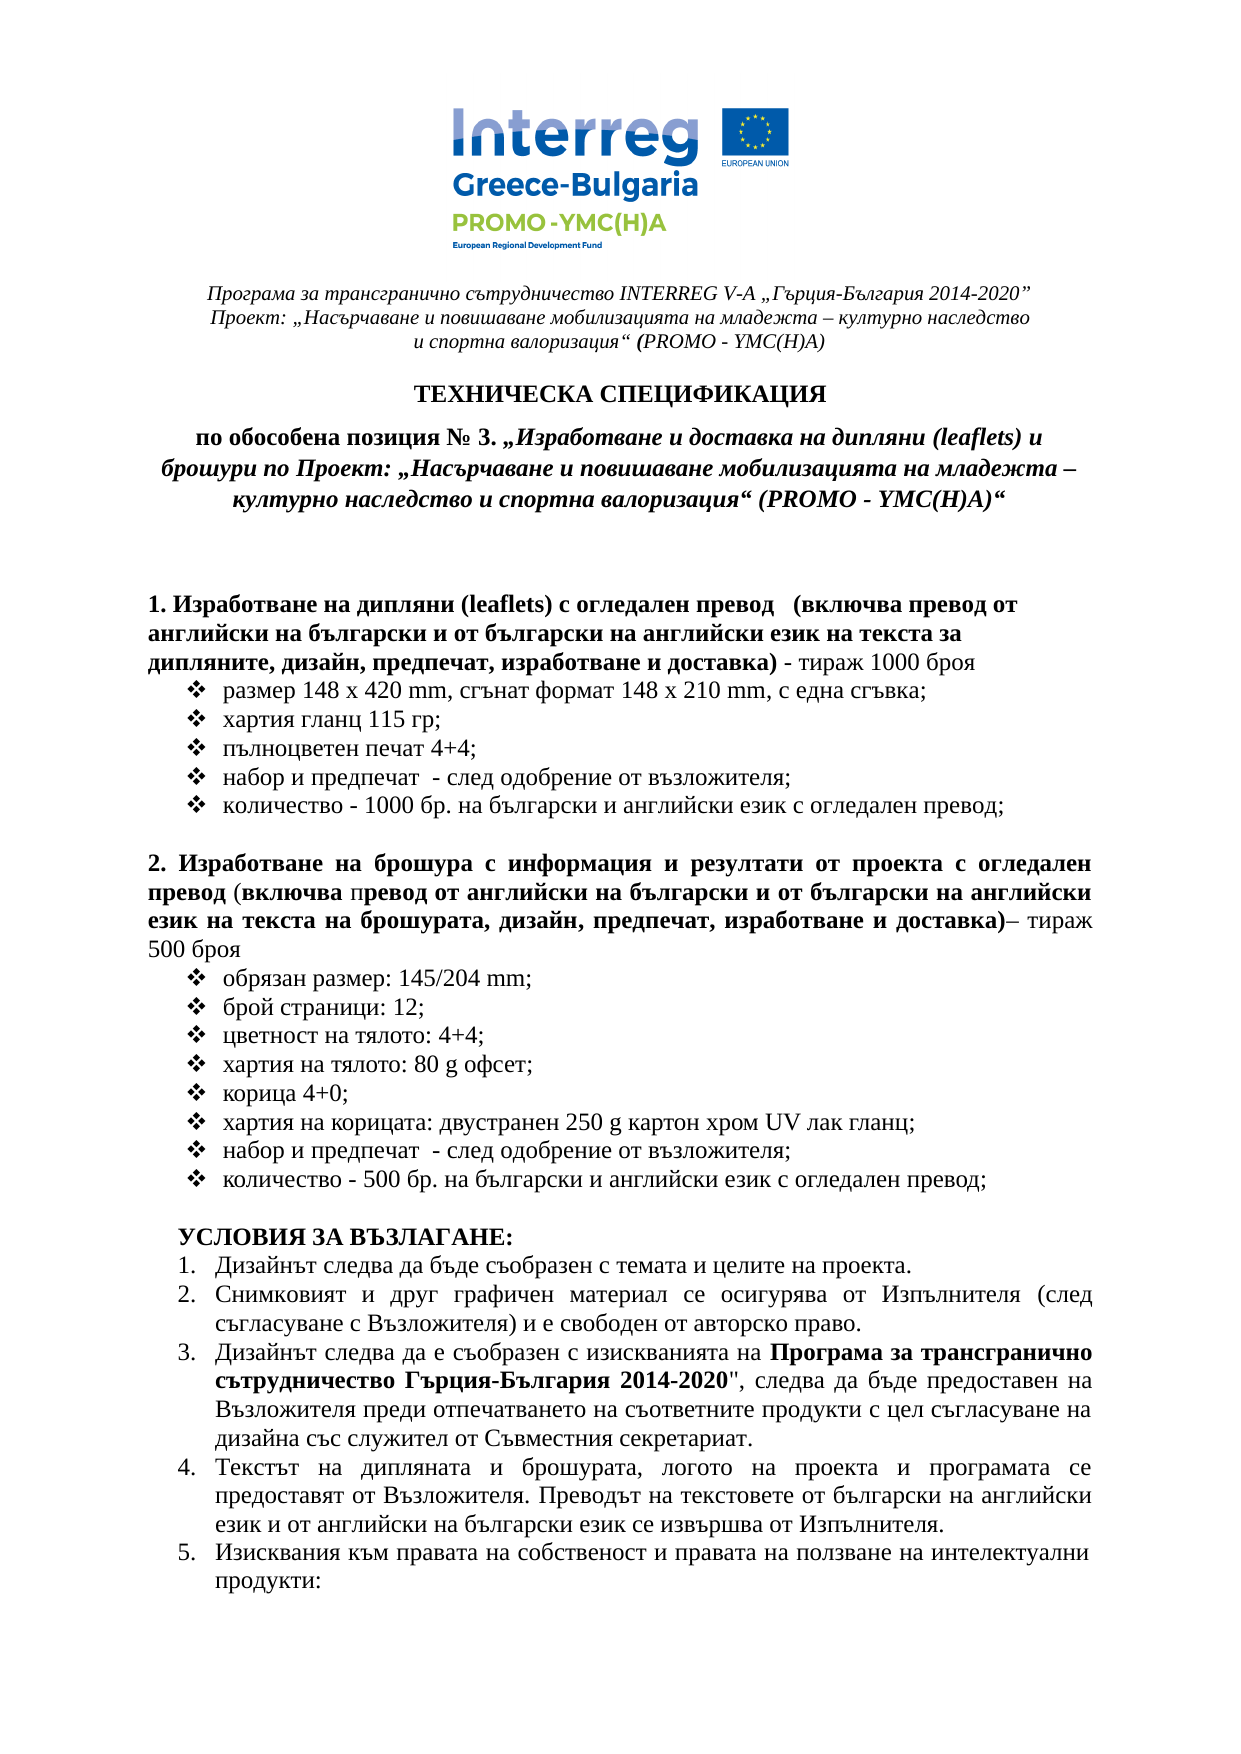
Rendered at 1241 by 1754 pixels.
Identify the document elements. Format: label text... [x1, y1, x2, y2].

list Снимковият и друг графичен материал се осигурява от Изпълнителя (след съгласуване с Възложителя) и е свободен от авторско право. [177, 1279, 1093, 1337]
list корица 4+0; [185, 1078, 1093, 1107]
list хартия на тялото: 80 g офсет; [185, 1049, 1093, 1078]
text по обособена позиция № 3. „Изработване и доставка на дипляни (leaflets) и брошури по Проект: „Насърчаване и повишаване мобилизацията на младежта – културно наследство и спортна валоризация“ (PROMO - YMC(H)A)“ [148, 422, 1093, 513]
list Текстът на дипляната и брошурата, логото на проекта и програмата се предоставят от Възложителя. Преводът на текстовете от български на английски език и от английски на български език се извършва от Изпълнителя. [177, 1452, 1093, 1538]
list цветност на тялото: 4+4; [185, 1020, 1093, 1049]
text 2. Изработване на брошура с информация и резултати от проекта с огледален превод (включва превод от английски на български и от български на английски език на текста на брошурата, дизайн, предпечат, изработване и доставка)– тираж 500 броя [148, 848, 1093, 963]
list брой страници: 12; [185, 992, 1093, 1020]
text УСЛОВИЯ ЗА ВЪЗЛАГАНЕ: [148, 1222, 1093, 1250]
list количество - 500 бр. на български и английски език с огледален превод; [185, 1164, 1093, 1193]
list набор и предпечат - след одобрение от възложителя; [185, 762, 1093, 790]
list Дизайнът следва да бъде съобразен с темата и целите на проекта. [177, 1250, 1093, 1279]
list хартия на корицата: двустранен 250 g картон хром UV лак гланц; [185, 1107, 1093, 1135]
list обрязан размер: 145/204 mm; [185, 963, 1093, 992]
text ТЕХНИЧЕСКА СПЕЦИФИКАЦИЯ [148, 379, 1093, 407]
list пълноцветен печат 4+4; [185, 733, 1093, 762]
list набор и предпечат - след одобрение от възложителя; [185, 1135, 1093, 1164]
list размер 148 x 420 mm, сгънат формат 148 х 210 mm, с една сгъвка; [185, 675, 1093, 704]
list Дизайнът следва да е съобразен с изискванията на Програма за трансгранично сътрудничество Гърция-България 2014-2020", следва да бъде предоставен на Възложителя преди отпечатването на съответните продукти с цел съгласуване на дизайна със служител от Съвместния секретариат. [177, 1337, 1093, 1452]
picture [420, 73, 820, 282]
list количество - 1000 бр. на български и английски език с огледален превод; [185, 790, 1093, 819]
list хартия гланц 115 гр; [185, 704, 1093, 733]
text 1. Изработване на дипляни (leaflets) с огледален превод (включва превод от английски на български и от български на английски език на текста за дипляните, дизайн, предпечат, изработване и доставка) - тираж 1000 броя [148, 589, 1093, 675]
list Изисквания към правата на собственост и правата на ползване на интелектуални продукти: [177, 1538, 1091, 1594]
